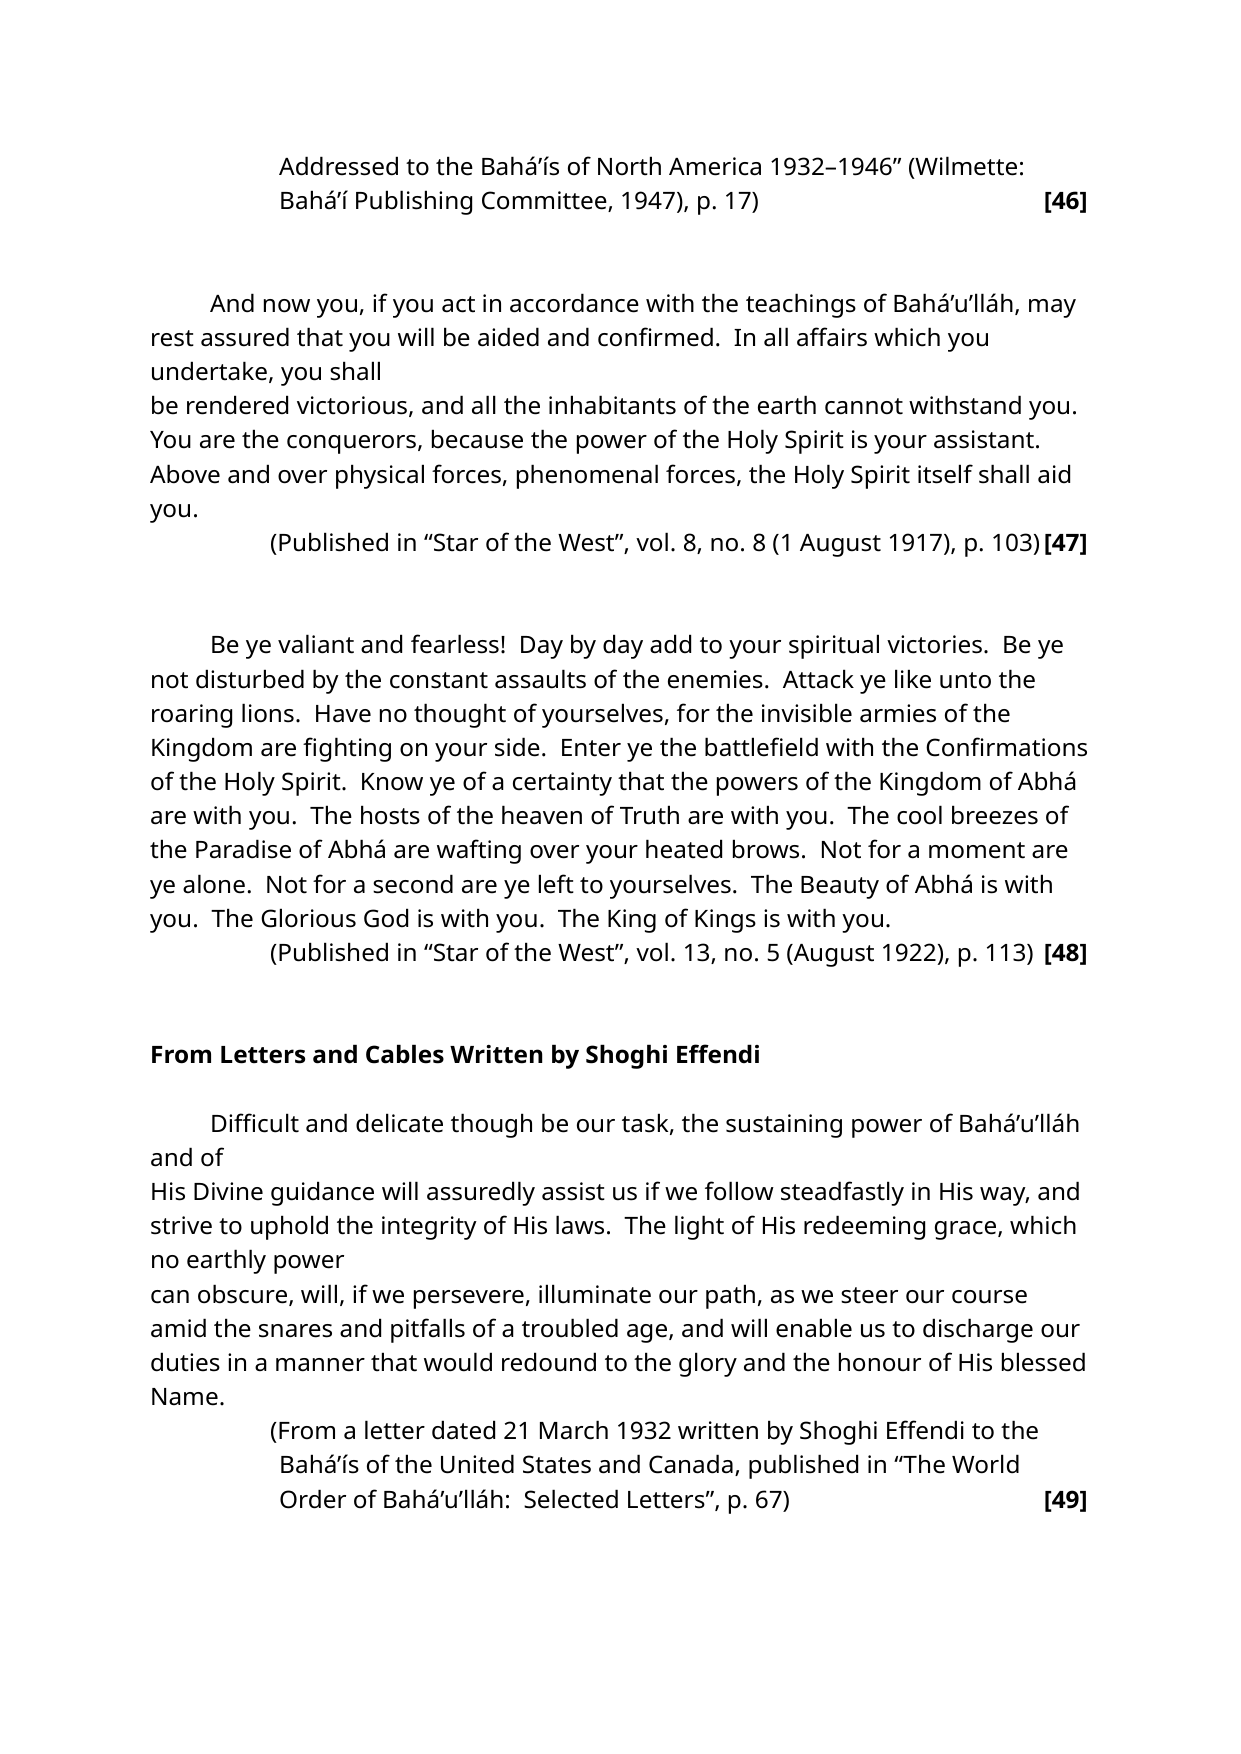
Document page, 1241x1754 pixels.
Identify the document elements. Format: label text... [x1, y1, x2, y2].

text From Letters and Cables Written by Shoghi Effendi [150, 1038, 1090, 1071]
text (Published in “Star of the West”, vol. 13, no. 5 (August 1922), p. 113) [48] [270, 936, 1068, 968]
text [270, 150, 1068, 217]
text (Published in “Star of the West”, vol. 8, no. 8 (1 August 1917), p. 103) [47] [270, 526, 1068, 558]
text (From a letter dated 21 March 1932 written by Shoghi Effendi to the Bahá’ís of the United States and Canada, published in “The World Order of Bahá’u’lláh: Selected Letters”, p. 67) [49] [270, 1414, 1068, 1515]
text And now you, if you act in accordance with the teachings of Bahá’u’lláh, may rest assured that you will be aided and confirmed. In all affairs which you undertake, you shall be rendered victorious, and all the inhabitants of the earth cannot withstand you. You are the conquerors, because the power of the Holy Spirit is your assistant. Above and over physical forces, phenomenal forces, the Holy Spirit itself shall aid you. [150, 287, 1090, 524]
text Difficult and delicate though be our task, the sustaining power of Bahá’u’lláh and of His Divine guidance will assuredly assist us if we follow steadfastly in His way, and strive to uphold the integrity of His laws. The light of His redeeming grace, which no earthly power can obscure, will, if we persevere, illuminate our path, as we steer our course amid the snares and pitfalls of a troubled age, and will enable us to discharge our duties in a manner that would redound to the glory and the honour of His blessed Name. [150, 1107, 1090, 1413]
text Be ye valiant and fearless! Day by day add to your spiritual victories. Be ye not disturbed by the constant assaults of the enemies. Attack ye like unto the roaring lions. Have no thought of yourselves, for the invisible armies of the Kingdom are fighting on your side. Enter ye the battlefield with the Confirmations of the Holy Spirit. Know ye of a certainty that the powers of the Kingdom of Abhá are with you. The hosts of the heaven of Truth are with you. The cool breezes of the Paradise of Abhá are wafting over your heated brows. Not for a moment are ye alone. Not for a second are ye left to yourselves. The Beauty of Abhá is with you. The Glorious God is with you. The King of Kings is with you. [150, 628, 1090, 934]
